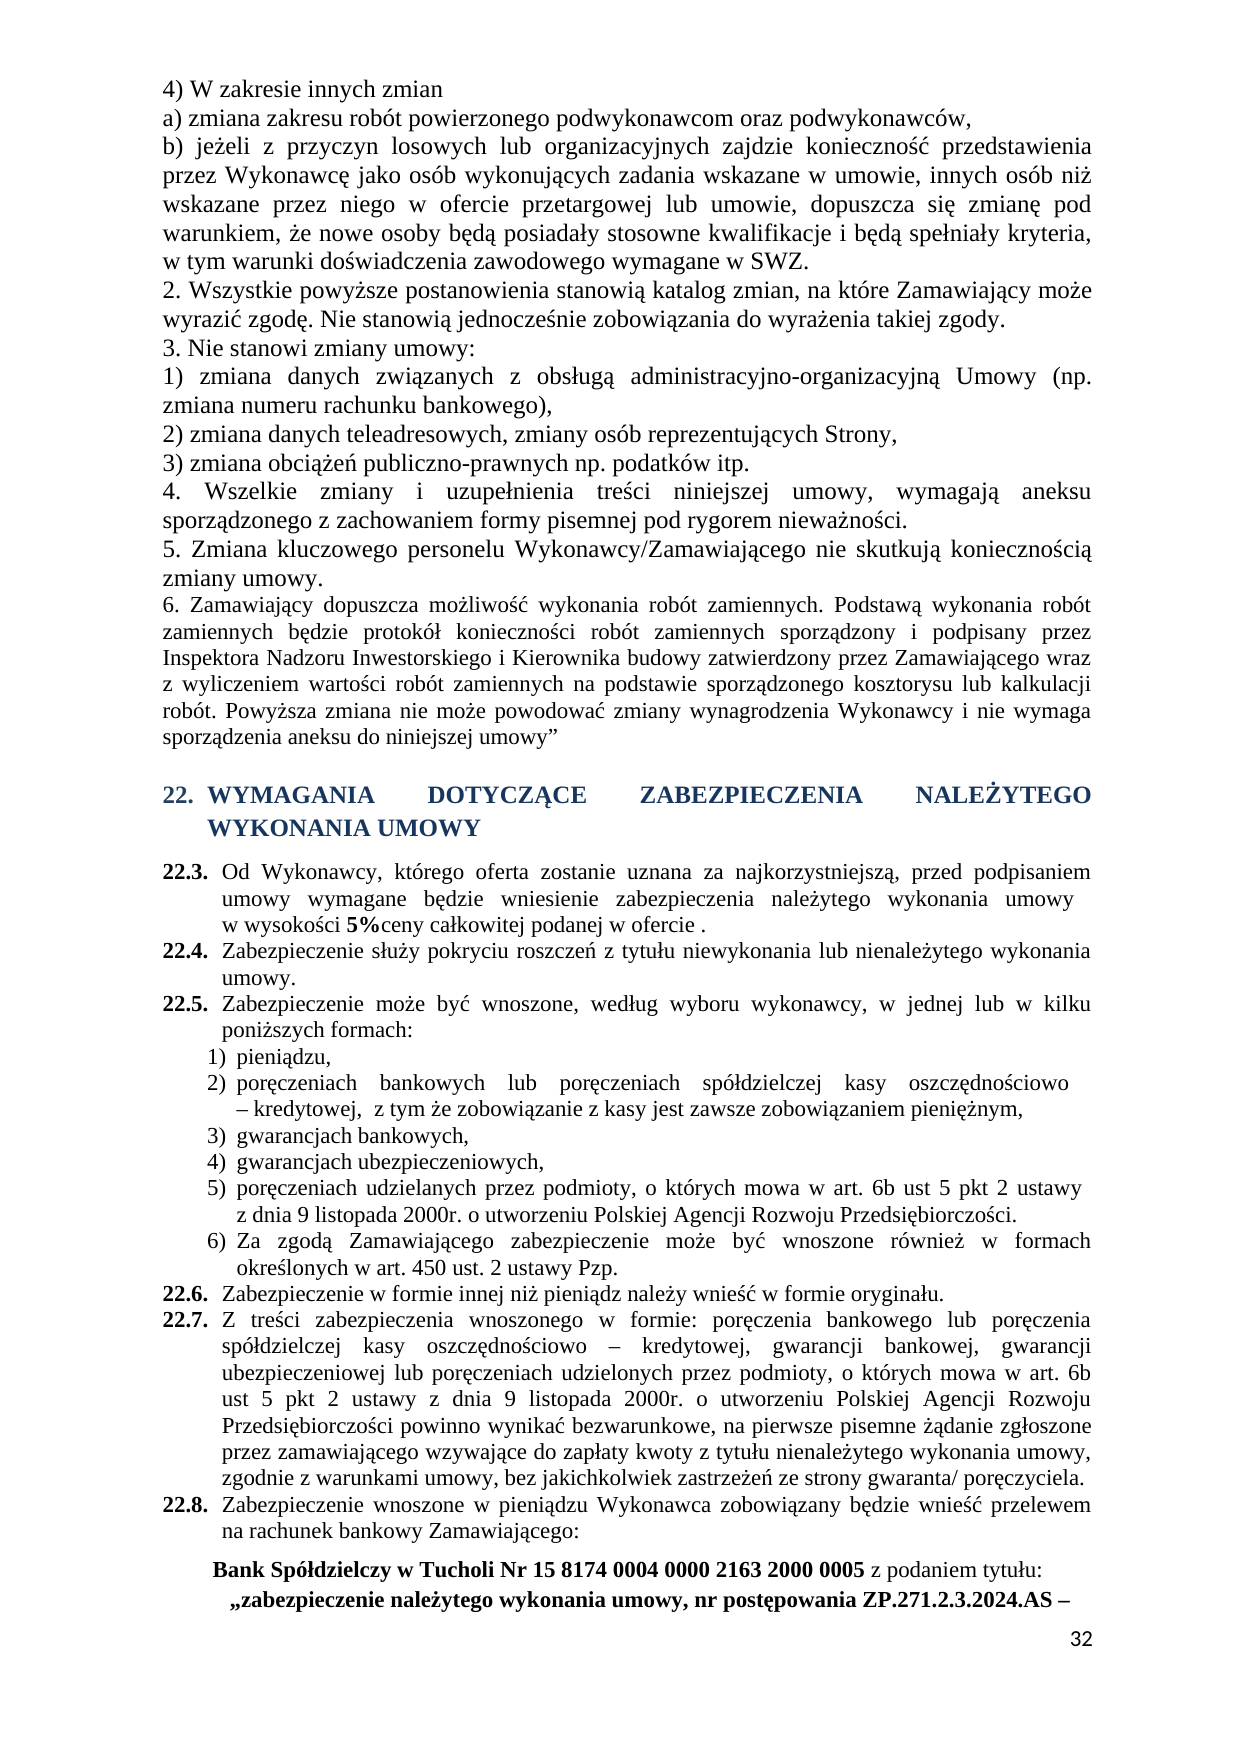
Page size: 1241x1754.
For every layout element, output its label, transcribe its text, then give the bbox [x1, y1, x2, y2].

list Zabezpieczenie w formie innej niż pieniądz należy wnieść w formie oryginału. [162, 1280, 1093, 1306]
text 5. Zmiana kluczowego personelu Wykonawcy/Zamawiającego nie skutkują koniecznością zmiany umowy. [162, 534, 1093, 591]
text 2. Wszystkie powyższe postanowienia stanowią katalog zmian, na które Zamawiający może wyrazić zgodę. Nie stanowią jednocześnie zobowiązania do wyrażenia takiej zgody. [162, 275, 1093, 333]
list gwarancjach bankowych, [207, 1122, 1093, 1148]
text 3) zmiana obciążeń publiczno-prawnych np. podatków itp. [162, 448, 1093, 476]
list poręczeniach udzielanych przez podmioty, o których mowa w art. 6b ust 5 pkt 2 ustawy z dnia 9 listopada 2000r. o utworzeniu Polskiej Agencji Rozwoju Przedsiębiorczości. [207, 1174, 1093, 1227]
list Zabezpieczenie służy pokryciu roszczeń z tytułu niewykonania lub nienależytego wykonania umowy. [162, 937, 1093, 990]
list Zabezpieczenie wnoszone w pieniądzu Wykonawca zobowiązany będzie wnieść przelewem na rachunek bankowy Zamawiającego: [162, 1491, 1093, 1543]
text 3. Nie stanowi zmiany umowy: [162, 333, 1093, 361]
list poręczeniach bankowych lub poręczeniach spółdzielczej kasy oszczędnościowo – kredytowej, z tym że zobowiązanie z kasy jest zawsze zobowiązaniem pieniężnym, [207, 1069, 1093, 1122]
text 4) W zakresie innych zmian [162, 74, 1093, 103]
list Za zgodą Zamawiającego zabezpieczenie może być wnoszone również w formach określonych w art. 450 ust. 2 ustawy Pzp. [207, 1227, 1093, 1280]
text 2) zmiana danych teleadresowych, zmiany osób reprezentujących Strony, [162, 419, 1093, 448]
list Z treści zabezpieczenia wnoszonego w formie: poręczenia bankowego lub poręczenia spółdzielczej kasy oszczędnościowo – kredytowej, gwarancji bankowej, gwarancji ubezpieczeniowej lub poręczeniach udzielonych przez podmioty, o których mowa w art. 6b ust 5 pkt 2 ustawy z dnia 9 listopada 2000r. o utworzeniu Polskiej Agencji Rozwoju Przedsiębiorczości powinno wynikać bezwarunkowe, na pierwsze pisemne żądanie zgłoszone przez zamawiającego wzywające do zapłaty kwoty z tytułu nienależytego wykonania umowy, zgodnie z warunkami umowy, bez jakichkolwiek zastrzeżeń ze strony gwaranta/ poręczyciela. [162, 1306, 1093, 1491]
list Zabezpieczenie może być wnoszone, według wyboru wykonawcy, w jednej lub w kilku poniższych formach: [162, 990, 1093, 1043]
list pieniądzu, [207, 1043, 1093, 1069]
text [162, 1556, 1093, 1612]
list Od Wykonawcy, którego oferta zostanie uznana za najkorzystniejszą, przed podpisaniem umowy wymagane będzie wniesienie zabezpieczenia należytego wykonania umowy w wysokości 5%ceny całkowitej podanej w ofercie . [162, 858, 1093, 937]
text a) zmiana zakresu robót powierzonego podwykonawcom oraz podwykonawców, [162, 103, 1093, 131]
list WYMAGANIA DOTYCZĄCE ZABEZPIECZENIA NALEŻYTEGO WYKONANIA UMOWY [162, 780, 1093, 841]
text 6. Zamawiający dopuszcza możliwość wykonania robót zamiennych. Podstawą wykonania robót zamiennych będzie protokół konieczności robót zamiennych sporządzony i podpisany przez Inspektora Nadzoru Inwestorskiego i Kierownika budowy zatwierdzony przez Zamawiającego wraz z wyliczeniem wartości robót zamiennych na podstawie sporządzonego kosztorysu lub kalkulacji robót. Powyższa zmiana nie może powodować zmiany wynagrodzenia Wykonawcy i nie wymaga sporządzenia aneksu do niniejszej umowy” [162, 591, 1093, 749]
text 1) zmiana danych związanych z obsługą administracyjno-organizacyjną Umowy (np. zmiana numeru rachunku bankowego), [162, 361, 1093, 419]
text b) jeżeli z przyczyn losowych lub organizacyjnych zajdzie konieczność przedstawienia przez Wykonawcę jako osób wykonujących zadania wskazane w umowie, innych osób niż wskazane przez niego w ofercie przetargowej lub umowie, dopuszcza się zmianę pod warunkiem, że nowe osoby będą posiadały stosowne kwalifikacje i będą spełniały kryteria, w tym warunki doświadczenia zawodowego wymagane w SWZ. [162, 131, 1093, 275]
text 4. Wszelkie zmiany i uzupełnienia treści niniejszej umowy, wymagają aneksu sporządzonego z zachowaniem formy pisemnej pod rygorem nieważności. [162, 476, 1093, 534]
list gwarancjach ubezpieczeniowych, [207, 1148, 1093, 1174]
